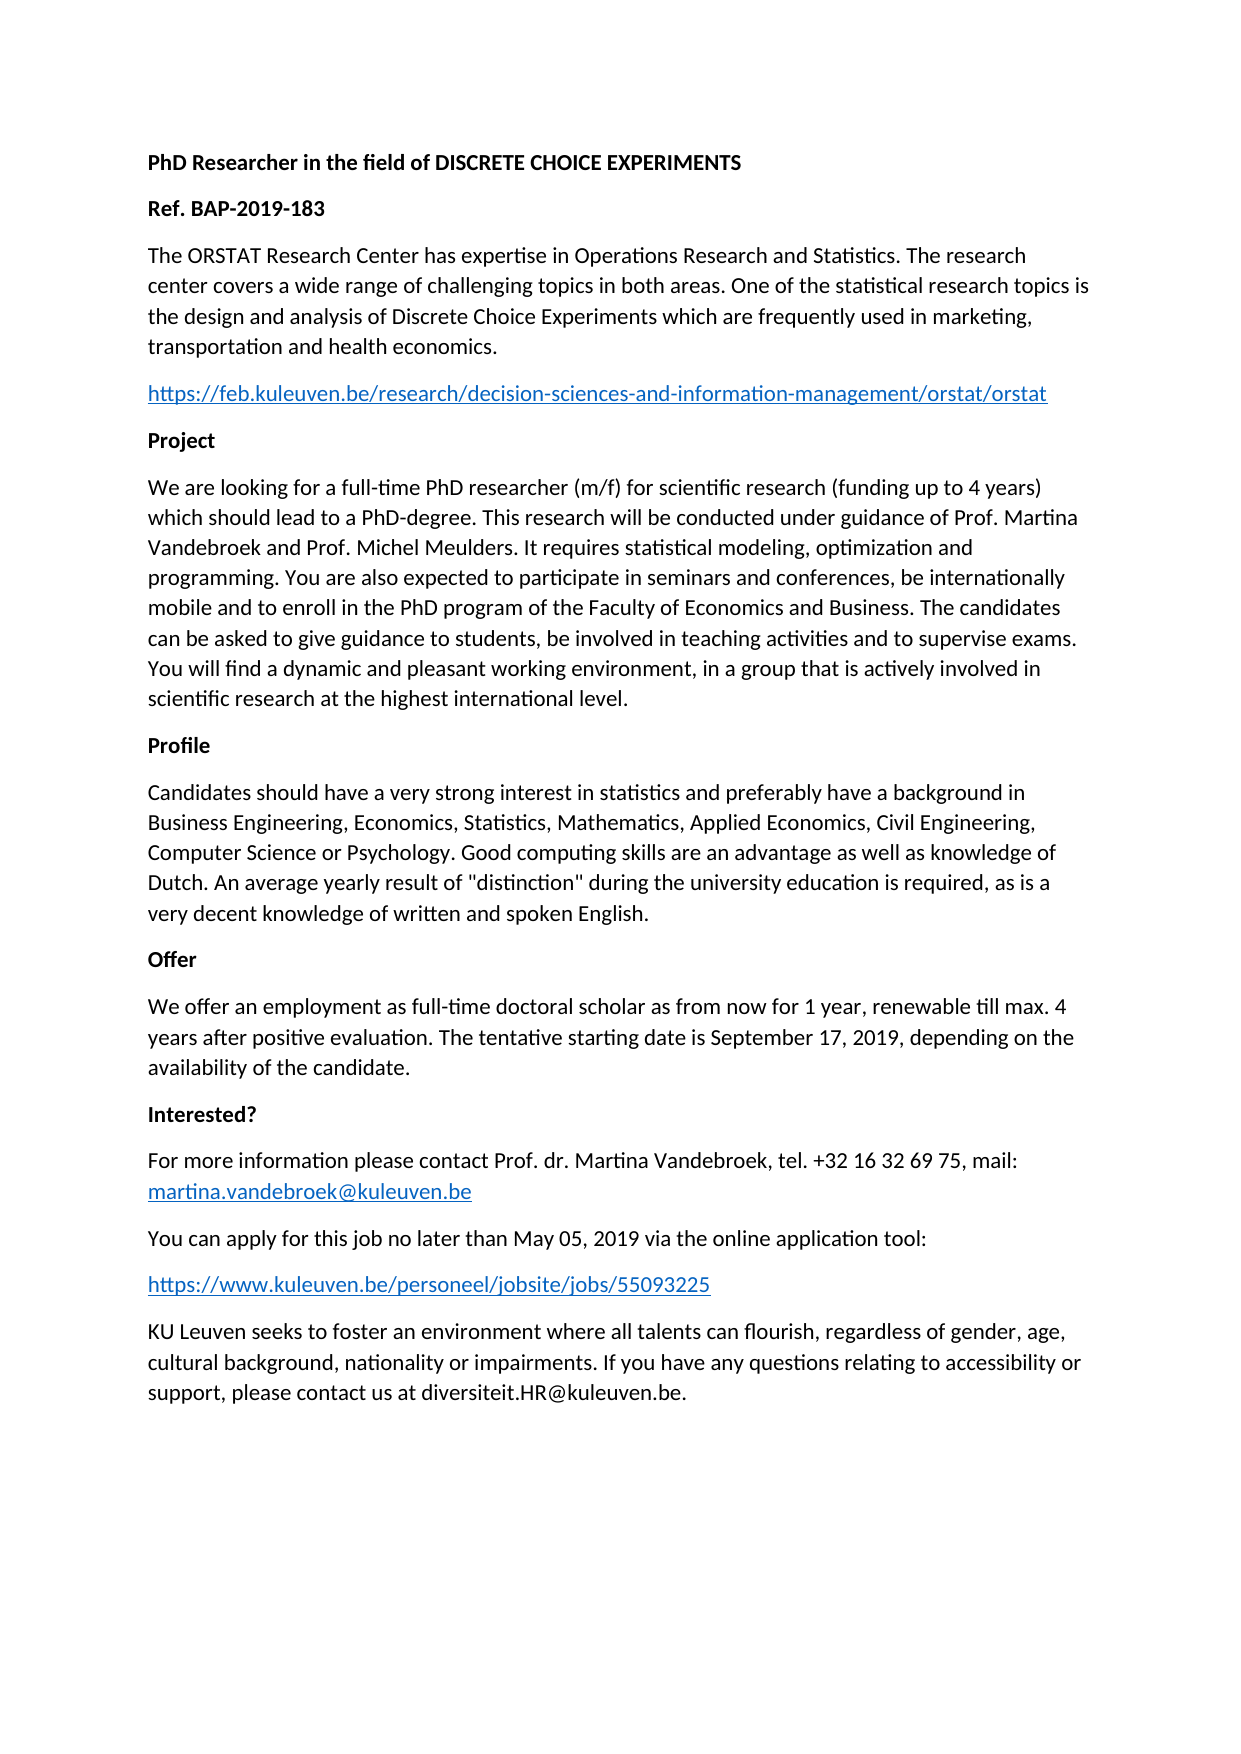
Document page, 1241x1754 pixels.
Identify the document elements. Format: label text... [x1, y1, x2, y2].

text The ORSTAT Research Center has expertise in Operations Research and Statistics. The research center covers a wide range of challenging topics in both areas. One of the statistical research topics is the design and analysis of Discrete Choice Experiments which are frequently used in marketing, transportation and health economics. [148, 241, 1093, 360]
text https://www.kuleuven.be/personeel/jobsite/jobs/55093225 [148, 1271, 1093, 1298]
text Profile [148, 731, 1093, 759]
text Offer [148, 946, 1093, 973]
text https://feb.kuleuven.be/research/decision-sciences-and-information-management/orstat/orstat [148, 379, 1093, 407]
text For more information please contact Prof. dr. Martina Vandebroek, tel. +32 16 32 69 75, mail: martina.vandebroek@kuleuven.be [148, 1147, 1093, 1205]
text PhD Researcher in the field of DISCRETE CHOICE EXPERIMENTS [148, 148, 1093, 176]
text Candidates should have a very strong interest in statistics and preferably have a background in Business Engineering, Economics, Statistics, Mathematics, Applied Economics, Civil Engineering, Computer Science or Psychology. Good computing skills are an advantage as well as knowledge of Dutch. An average yearly result of "distinction" during the university education is required, as is a very decent knowledge of written and spoken English. [148, 778, 1093, 927]
text You can apply for this job no later than May 05, 2019 via the online application tool: [148, 1224, 1093, 1252]
text Ref. BAP-2019-183 [148, 194, 1093, 222]
text Project [148, 426, 1093, 454]
text We offer an employment as full-time doctoral scholar as from now for 1 year, renewable till max. 4 years after positive evaluation. The tentative starting date is September 17, 2019, depending on the availability of the candidate. [148, 992, 1093, 1081]
text Interested? [148, 1100, 1093, 1128]
text We are looking for a full-time PhD researcher (m/f) for scientific research (funding up to 4 years) which should lead to a PhD-degree. This research will be conducted under guidance of Prof. Martina Vandebroek and Prof. Michel Meulders. It requires statistical modeling, optimization and programming. You are also expected to participate in seminars and conferences, be internationally mobile and to enroll in the PhD program of the Faculty of Economics and Business. The candidates can be asked to give guidance to students, be involved in teaching activities and to supervise exams. You will find a dynamic and pleasant working environment, in a group that is actively involved in scientific research at the highest international level. [148, 473, 1093, 712]
text KU Leuven seeks to foster an environment where all talents can flourish, regardless of gender, age, cultural background, nationality or impairments. If you have any questions relating to accessibility or support, please contact us at diversiteit.HR@kuleuven.be. [148, 1317, 1093, 1406]
